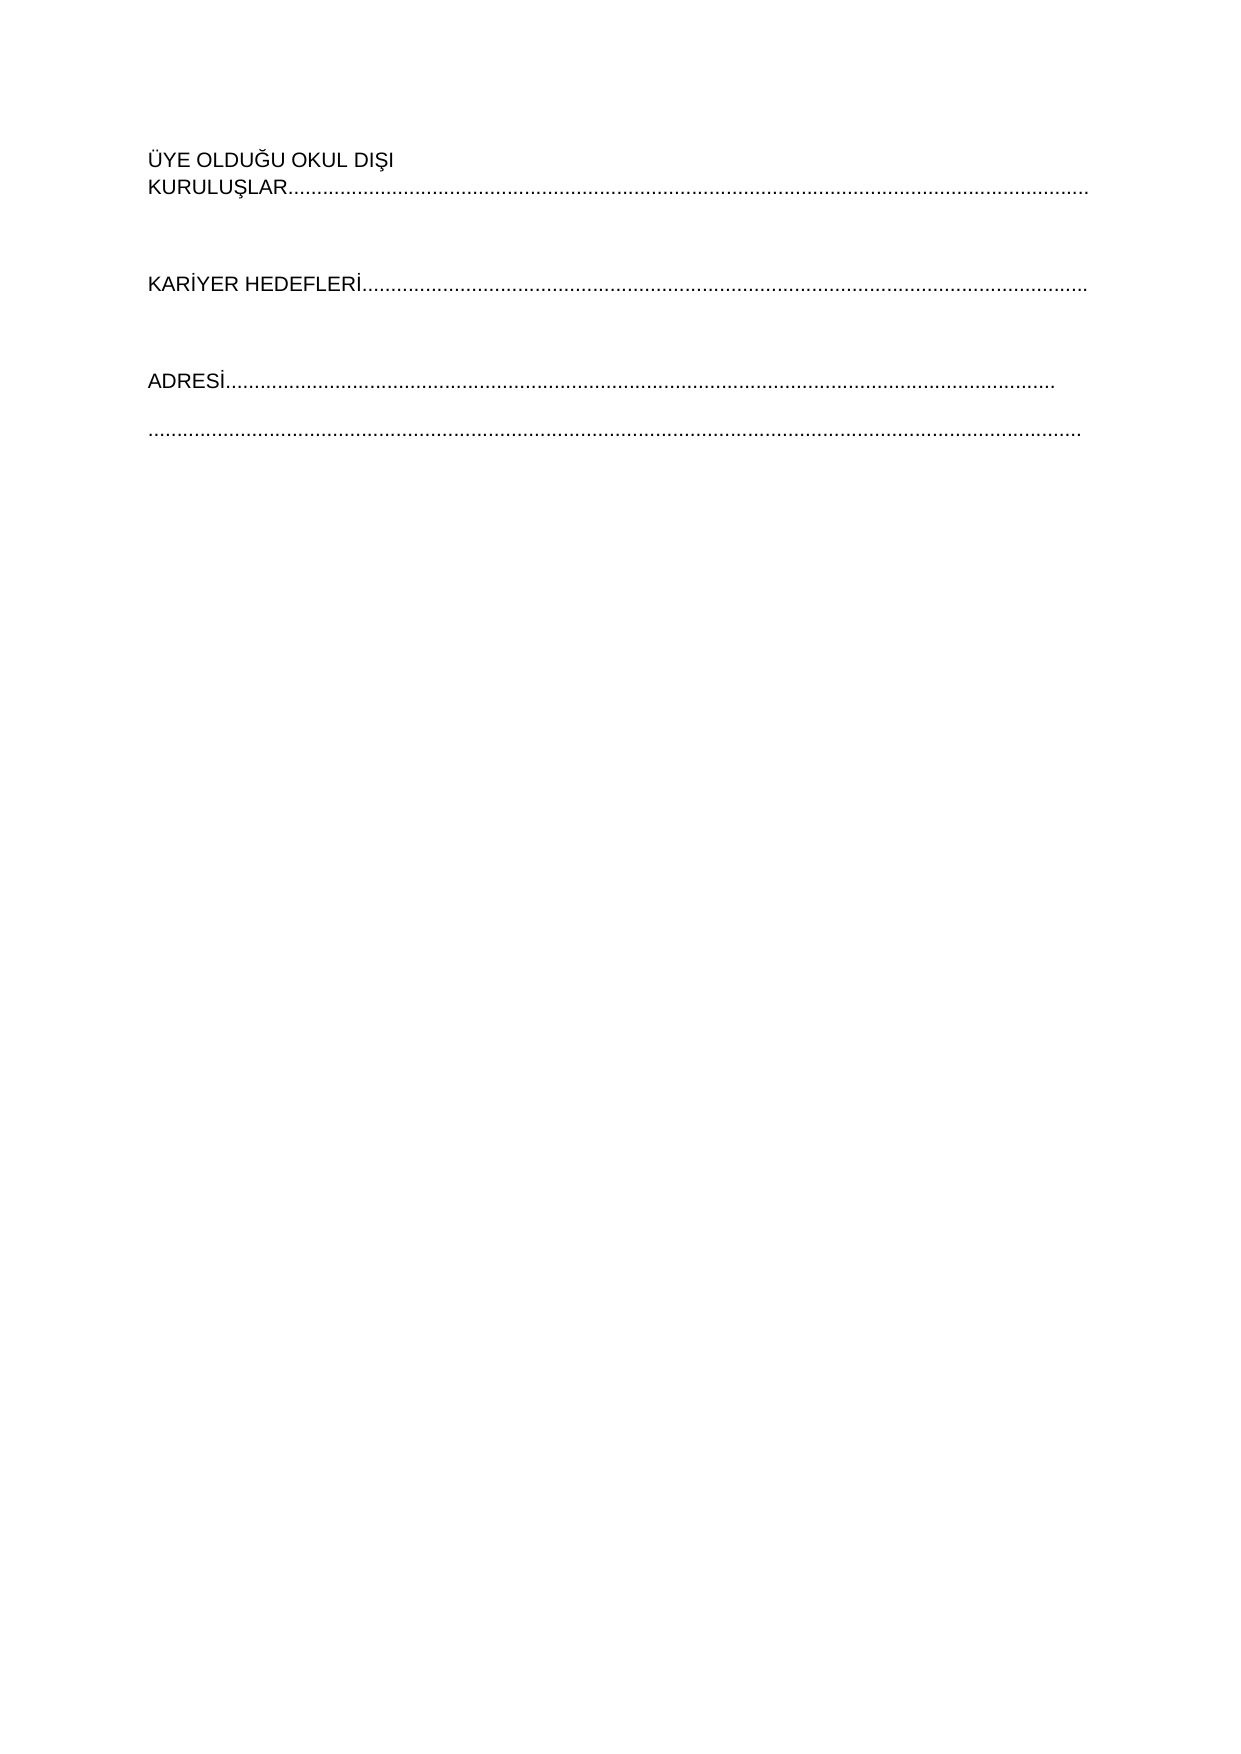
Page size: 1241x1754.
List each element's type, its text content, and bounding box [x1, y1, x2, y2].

text ÜYE OLDUĞU OKUL DIŞI KURULUŞLAR........................................................................................................................................... [148, 148, 1093, 199]
text .................................................................................................................................................................. [148, 417, 1093, 441]
text KARİYER HEDEFLERİ.............................................................................................................................. [148, 272, 1093, 296]
text ADRESİ................................................................................................................................................ [148, 368, 1093, 392]
